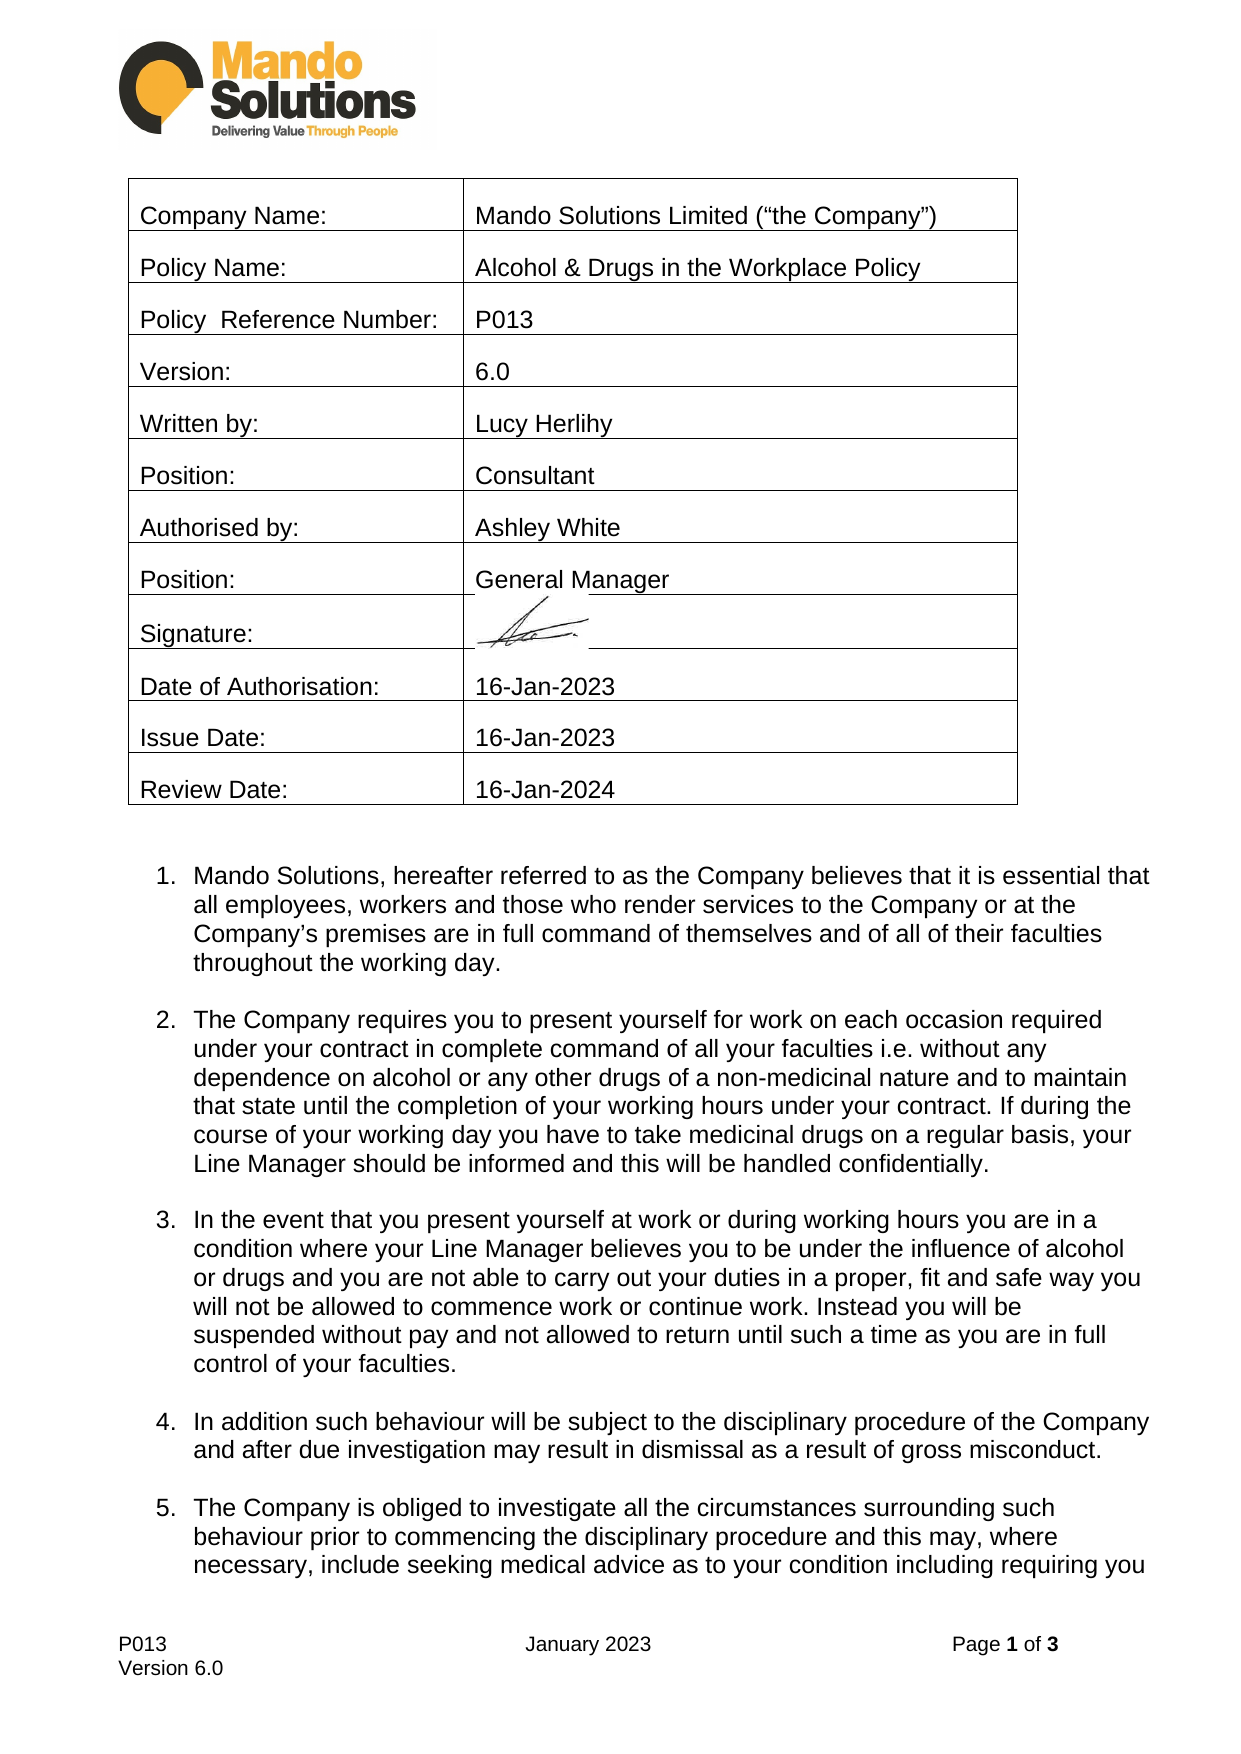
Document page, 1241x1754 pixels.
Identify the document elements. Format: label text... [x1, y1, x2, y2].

table_cell Date of Authorisation: [129, 649, 463, 700]
table_cell Consultant [464, 439, 1017, 490]
table_cell P013 [464, 283, 1017, 334]
list In addition such behaviour will be subject to the disciplinary procedure of the Company and after due investigation may result in dismissal as a result of gross misconduct. [156, 1407, 1152, 1464]
table_cell 16-Jan-2023 [464, 701, 1017, 752]
table_header Mando Solutions Limited (“the Company”) [464, 179, 1017, 230]
table_cell [589, 595, 1017, 648]
list Mando Solutions, hereafter referred to as the Company believes that it is essential that all employees, workers and those who render services to the Company or at the Company’s premises are in full command of themselves and of all of their faculties throughout the working day. [156, 861, 1152, 976]
table_cell Issue Date: [129, 701, 463, 752]
table_cell Position: [129, 543, 463, 594]
table_cell Version: [129, 335, 463, 386]
table_cell 16-Jan-2023 [464, 649, 1017, 700]
table_cell Alcohol & Drugs in the Workplace Policy [464, 231, 1017, 282]
table_cell [464, 595, 475, 648]
list In the event that you present yourself at work or during working hours you are in a condition where your Line Manager believes you to be under the influence of alcohol or drugs and you are not able to carry out your duties in a proper, fit and safe way you will not be allowed to commence work or continue work. Instead you will be suspended without pay and not allowed to return until such a time as you are in full control of your faculties. [156, 1206, 1152, 1378]
table_cell Policy Reference Number: [129, 283, 463, 334]
table_cell Authorised by: [129, 491, 463, 542]
table_cell General Manager [464, 543, 1017, 594]
table_cell Signature: [129, 595, 463, 648]
table_cell Lucy Herlihy [464, 387, 1017, 438]
table_cell 16-Jan-2024 [464, 753, 1017, 804]
table_cell 6.0 [464, 335, 1017, 386]
table_cell Policy Name: [129, 231, 463, 282]
table_cell Written by: [129, 387, 463, 438]
picture [118, 29, 437, 150]
table_header Company Name: [129, 179, 463, 230]
table_cell Ashley White [464, 491, 1017, 542]
table_cell Position: [129, 439, 463, 490]
list The Company requires you to present yourself for work on each occasion required under your contract in complete command of all your faculties i.e. without any dependence on alcohol or any other drugs of a non-medicinal nature and to maintain that state until the completion of your working hours under your contract. If during the course of your working day you have to take medicinal drugs on a regular basis, your Line Manager should be informed and this will be handled confidentially. [156, 1005, 1152, 1177]
table_cell Review Date: [129, 753, 463, 804]
